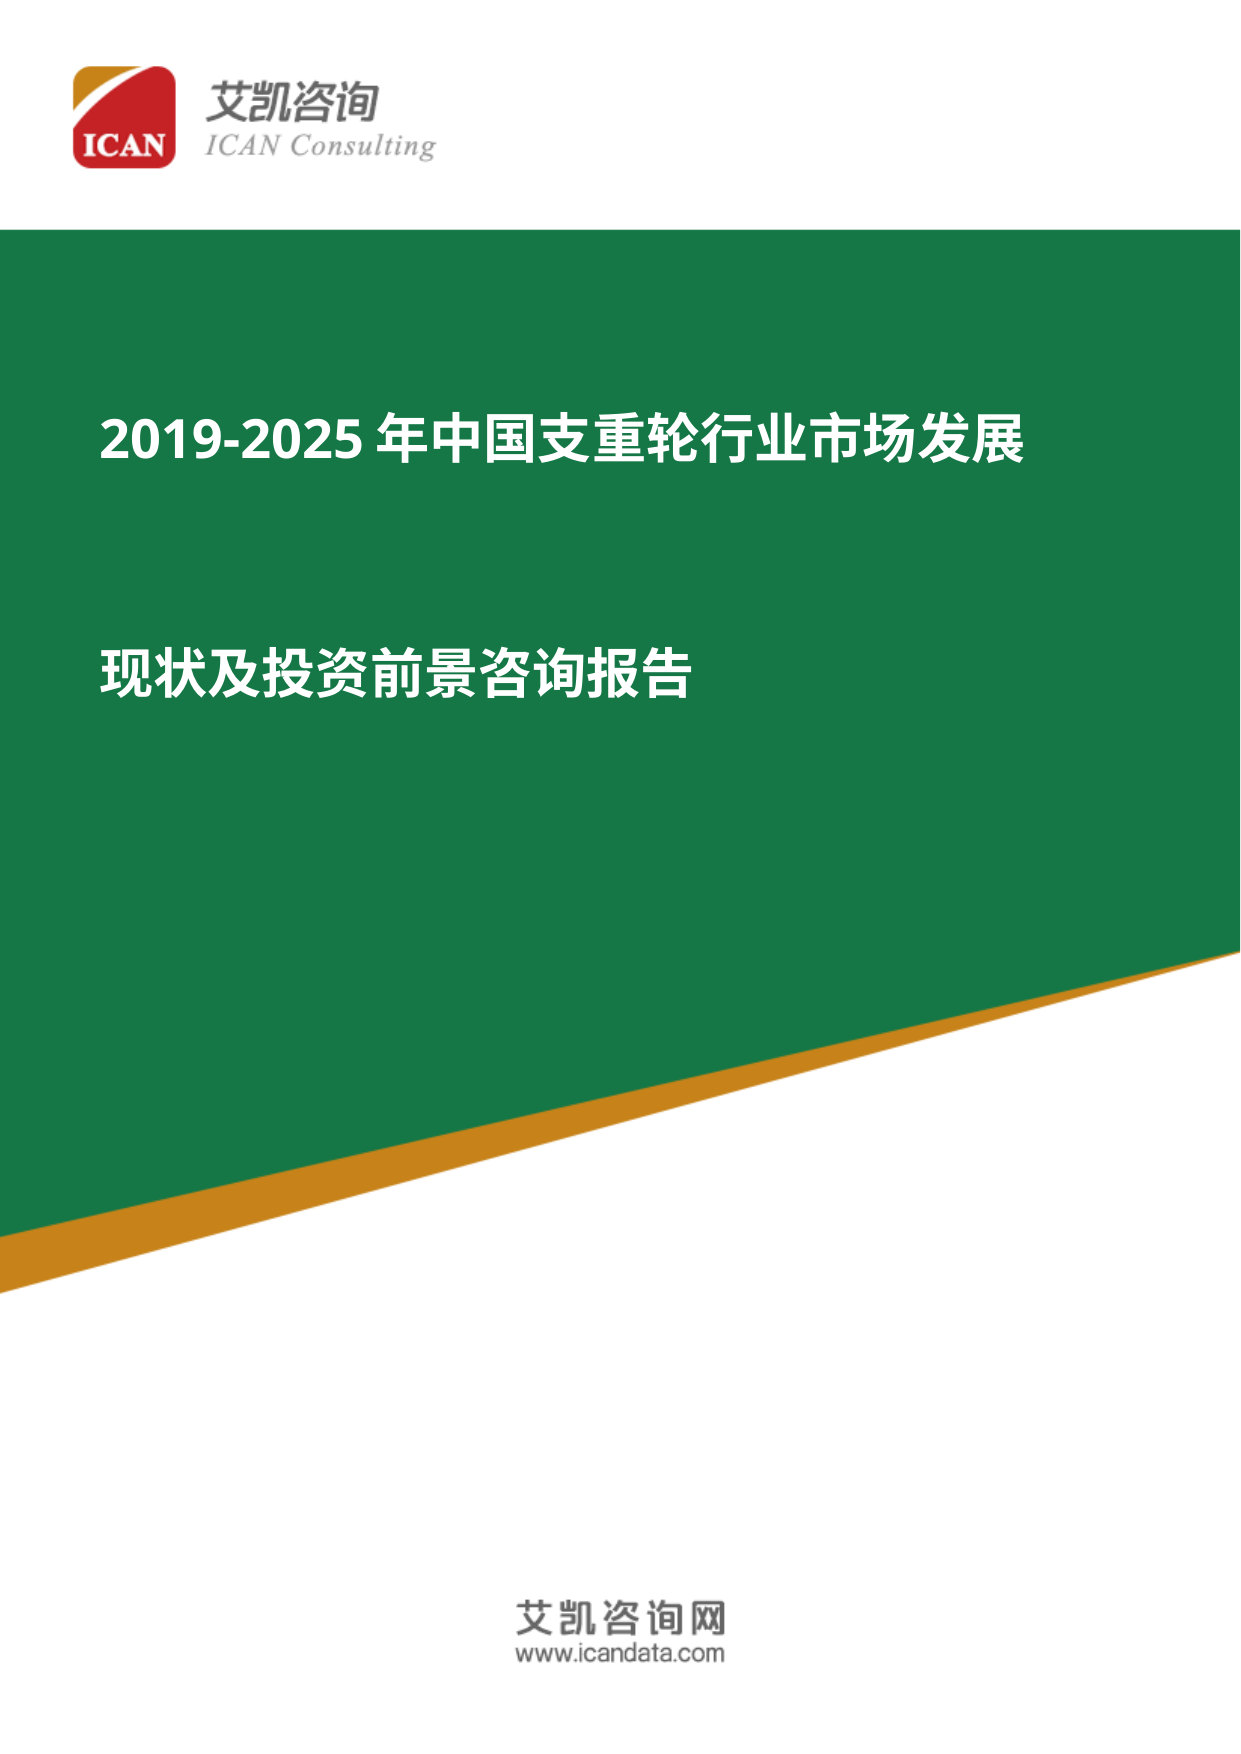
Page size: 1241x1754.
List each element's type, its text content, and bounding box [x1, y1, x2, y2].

picture [0, 5, 1241, 1754]
subtitle 2019-2025年中国支重轮行业市场发展现状及投资前景咨询报告 [99, 386, 1053, 718]
